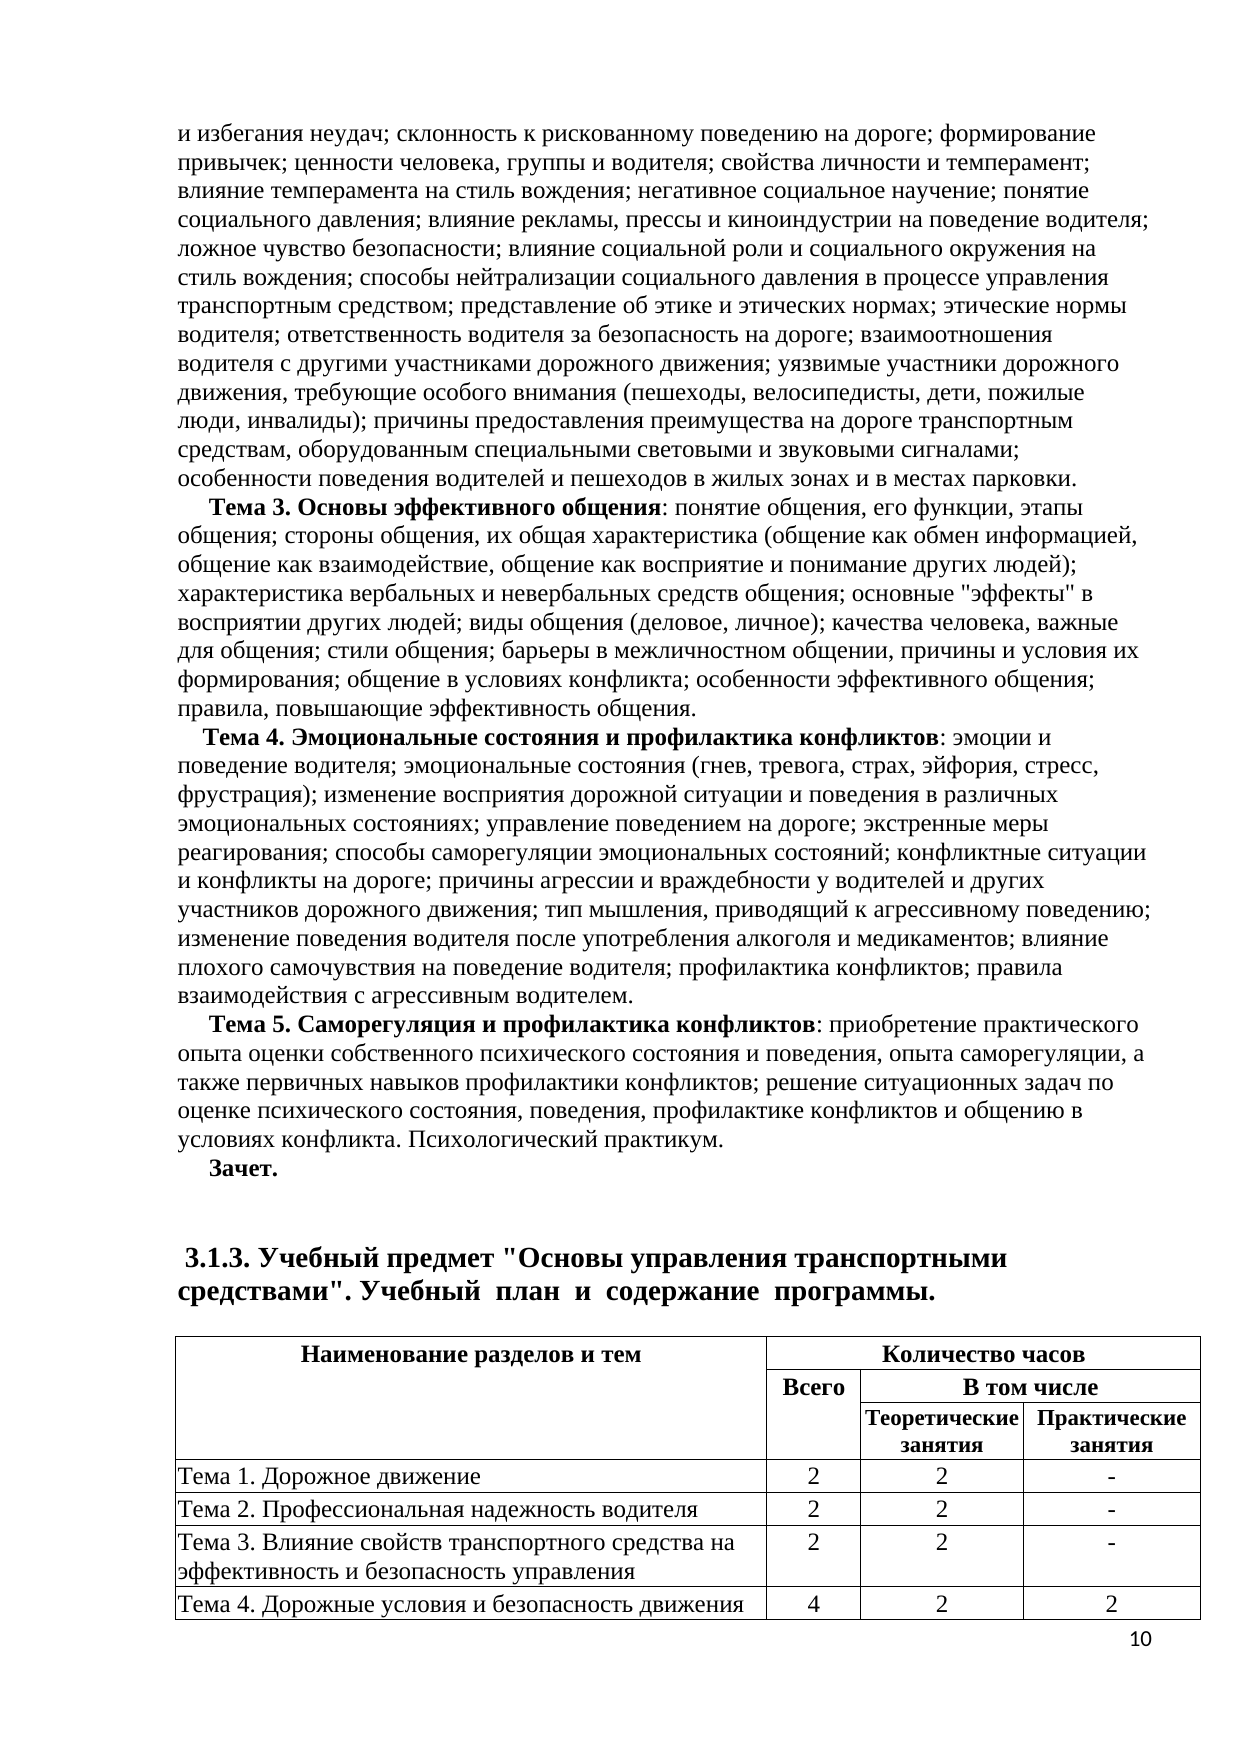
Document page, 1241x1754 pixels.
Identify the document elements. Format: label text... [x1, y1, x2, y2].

table_cell Практические занятия [1024, 1403, 1200, 1459]
table_cell 4 [767, 1587, 860, 1619]
table_cell Тема 4. Дорожные условия и безопасность движения [176, 1587, 766, 1619]
text 3.1.3. Учебный предмет "Основы управления транспортными средствами". Учебный план и содержание программы. [177, 1240, 1152, 1307]
table_cell 2 [767, 1493, 860, 1524]
table_cell 2 [861, 1493, 1023, 1524]
table_cell 2 [861, 1460, 1023, 1492]
table_header Наименование разделов и тем [176, 1337, 766, 1459]
text Тема 4. Эмоциональные состояния и профилактика конфликтов: эмоции и поведение водителя; эмоциональные состояния (гнев, тревога, страх, эйфория, стресс, фрустрация); изменение восприятия дорожной ситуации и поведения в различных эмоциональных состояниях; управление поведением на дороге; экстренные меры реагирования; способы саморегуляции эмоциональных состояний; конфликтные ситуации и конфликты на дороге; причины агрессии и враждебности у водителей и других участников дорожного движения; тип мышления, приводящий к агрессивному поведению; изменение поведения водителя после употребления алкоголя и медикаментов; влияние плохого самочувствия на поведение водителя; профилактика конфликтов; правила взаимодействия с агрессивным водителем. [177, 722, 1152, 1009]
text Зачет. [177, 1153, 1152, 1182]
table_cell Тема 2. Профессиональная надежность водителя [176, 1493, 766, 1524]
table_cell - [1024, 1460, 1200, 1492]
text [177, 118, 1152, 492]
table_cell Теоретические занятия [861, 1403, 1023, 1459]
table_cell Тема 1. Дорожное движение [176, 1460, 766, 1492]
table_cell 2 [767, 1460, 860, 1492]
table_cell 2 [861, 1526, 1023, 1586]
table_cell - [1024, 1526, 1200, 1586]
table_header Количество часов [767, 1337, 1200, 1369]
text Тема 3. Основы эффективного общения: понятие общения, его функции, этапы общения; стороны общения, их общая характеристика (общение как обмен информацией, общение как взаимодействие, общение как восприятие и понимание других людей); характеристика вербальных и невербальных средств общения; основные "эффекты" в восприятии других людей; виды общения (деловое, личное); качества человека, важные для общения; стили общения; барьеры в межличностном общении, причины и условия их формирования; общение в условиях конфликта; особенности эффективного общения; правила, повышающие эффективность общения. [177, 492, 1152, 722]
text Тема 5. Саморегуляция и профилактика конфликтов: приобретение практического опыта оценки собственного психического состояния и поведения, опыта саморегуляции, а также первичных навыков профилактики конфликтов; решение ситуационных задач по оценке психического состояния, поведения, профилактике конфликтов и общению в условиях конфликта. Психологический практикум. [177, 1009, 1152, 1153]
table_cell Тема 3. Влияние свойств транспортного средства на эффективность и безопасность управления [176, 1526, 766, 1586]
table_cell 2 [1024, 1587, 1200, 1619]
table_cell В том числе [861, 1370, 1200, 1402]
table_cell Всего [767, 1370, 860, 1459]
table_cell - [1024, 1493, 1200, 1524]
table_cell 2 [767, 1526, 860, 1586]
table_cell 2 [861, 1587, 1023, 1619]
